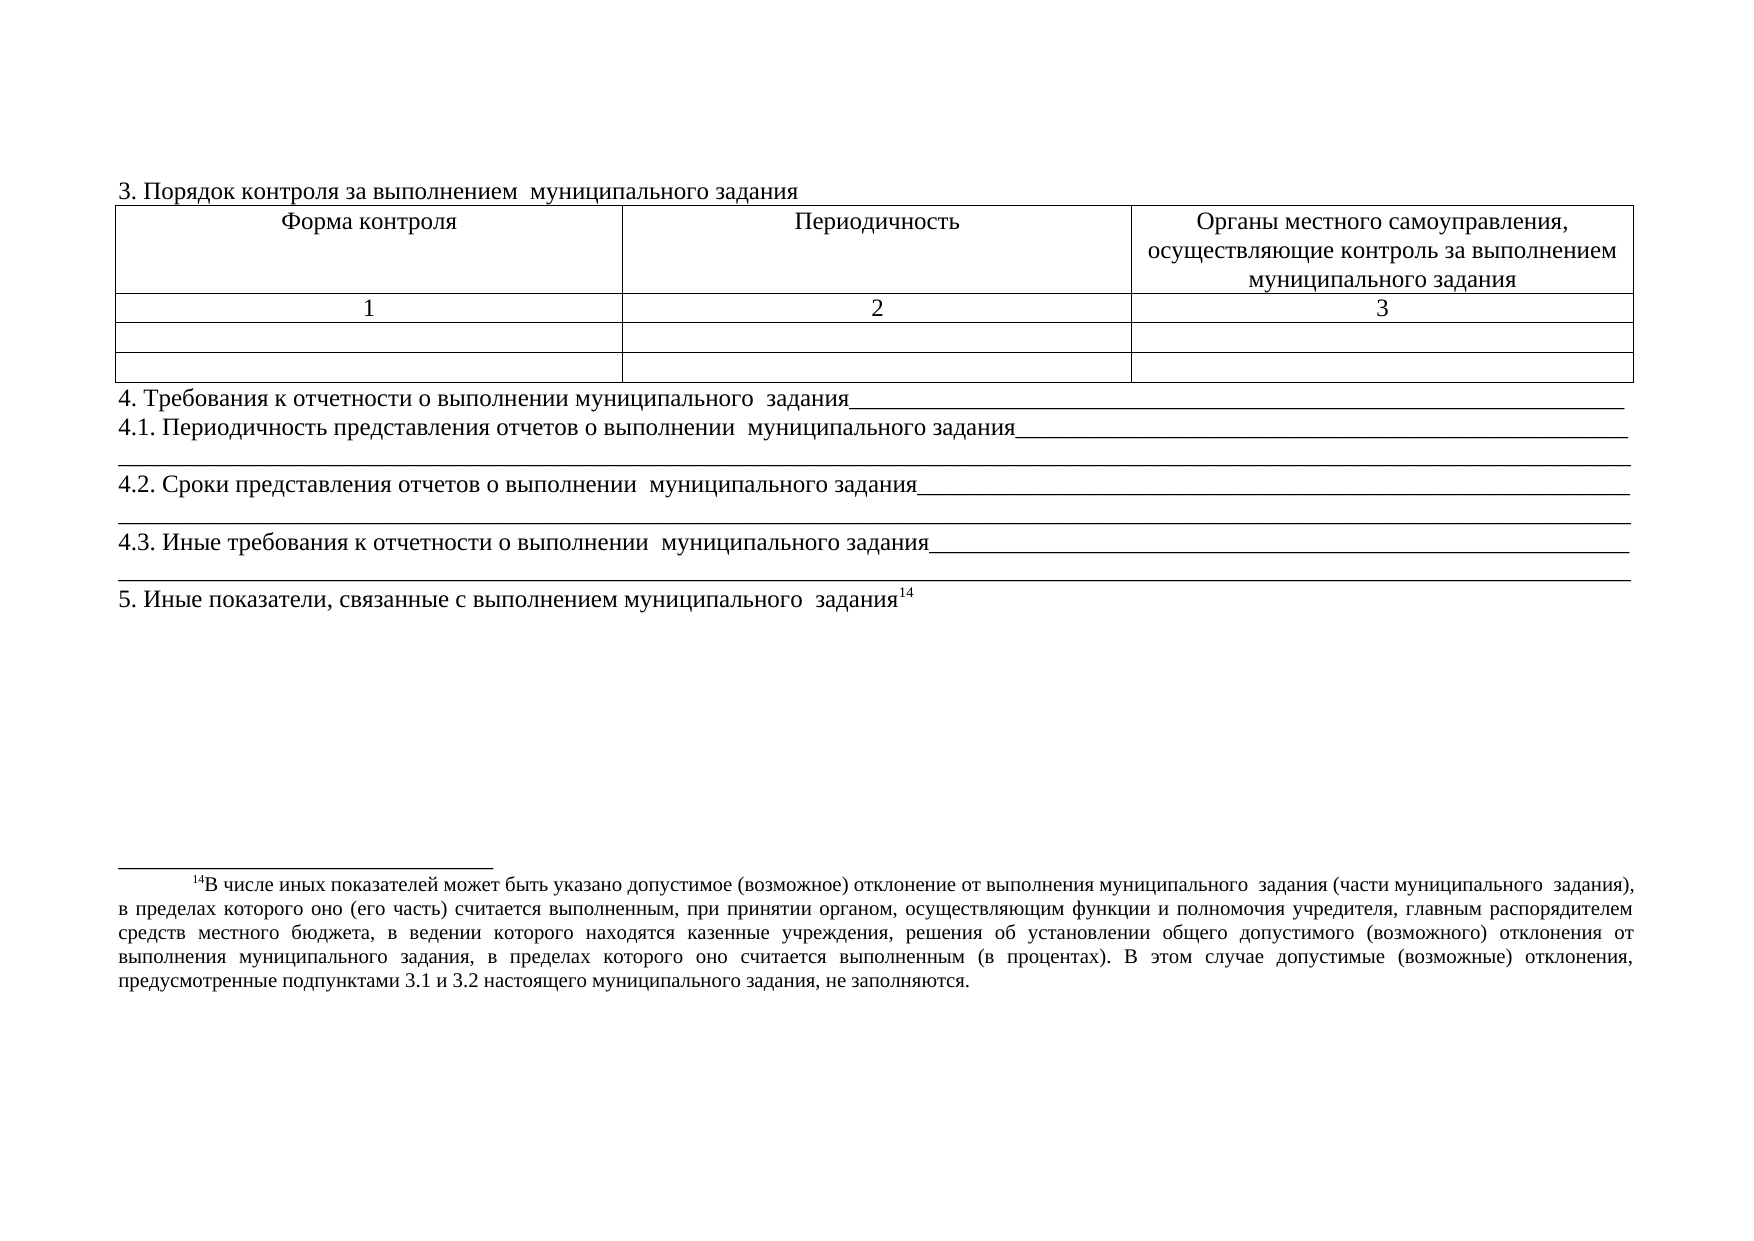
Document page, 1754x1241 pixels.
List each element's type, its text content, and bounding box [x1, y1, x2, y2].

table_header Органы местного самоуправления, осуществляющие контроль за выполнением муниципального задания [1132, 206, 1633, 292]
text 3. Порядок контроля за выполнением муниципального задания [118, 176, 1636, 205]
text 4.3. Иные требования к отчетности о выполнении муниципального задания________________________________________________________ [118, 527, 1636, 555]
text 4.2. Сроки представления отчетов о выполнении муниципального задания_________________________________________________________ [118, 469, 1636, 498]
table_cell [116, 323, 622, 352]
table_cell [1132, 323, 1633, 352]
table_cell 2 [623, 294, 1131, 322]
table_header Периодичность [623, 206, 1131, 292]
table_cell 1 [116, 294, 622, 322]
text _________________________________________________________________________________________________________________________ [118, 555, 1636, 584]
table_cell 3 [1132, 294, 1633, 322]
text 4. Требования к отчетности о выполнении муниципального задания______________________________________________________________ [118, 383, 1636, 412]
text _________________________________________________________________________________________________________________________ [118, 498, 1636, 527]
text 14В числе иных показателей может быть указано допустимое (возможное) отклонение от выполнения муниципального задания (части муниципального задания), в пределах которого оно (его часть) считается выполненным, при принятии органом, осуществляющим функции и полномочия учредителя, главным распорядителем средств местного бюджета, в ведении которого находятся казенные учреждения, решения об установлении общего допустимого (возможного) отклонения от выполнения муниципального задания, в пределах которого оно считается выполненным (в процентах). В этом случае допустимые (возможные) отклонения, предусмотренные подпунктами 3.1 и 3.2 настоящего муниципального задания, не заполняются. [118, 872, 1636, 992]
table_header Форма контроля [116, 206, 622, 292]
text _________________________________________________________________________________________________________________________ [118, 440, 1636, 469]
text 5. Иные показатели, связанные с выполнением муниципального задания14 [118, 584, 1636, 613]
text 4.1. Периодичность представления отчетов о выполнении муниципального задания_________________________________________________ [118, 412, 1636, 440]
table_cell [623, 323, 1131, 352]
table_cell [623, 353, 1131, 382]
table_cell [116, 353, 622, 382]
table_cell [1132, 353, 1633, 382]
text ______________________________ [118, 843, 1636, 872]
